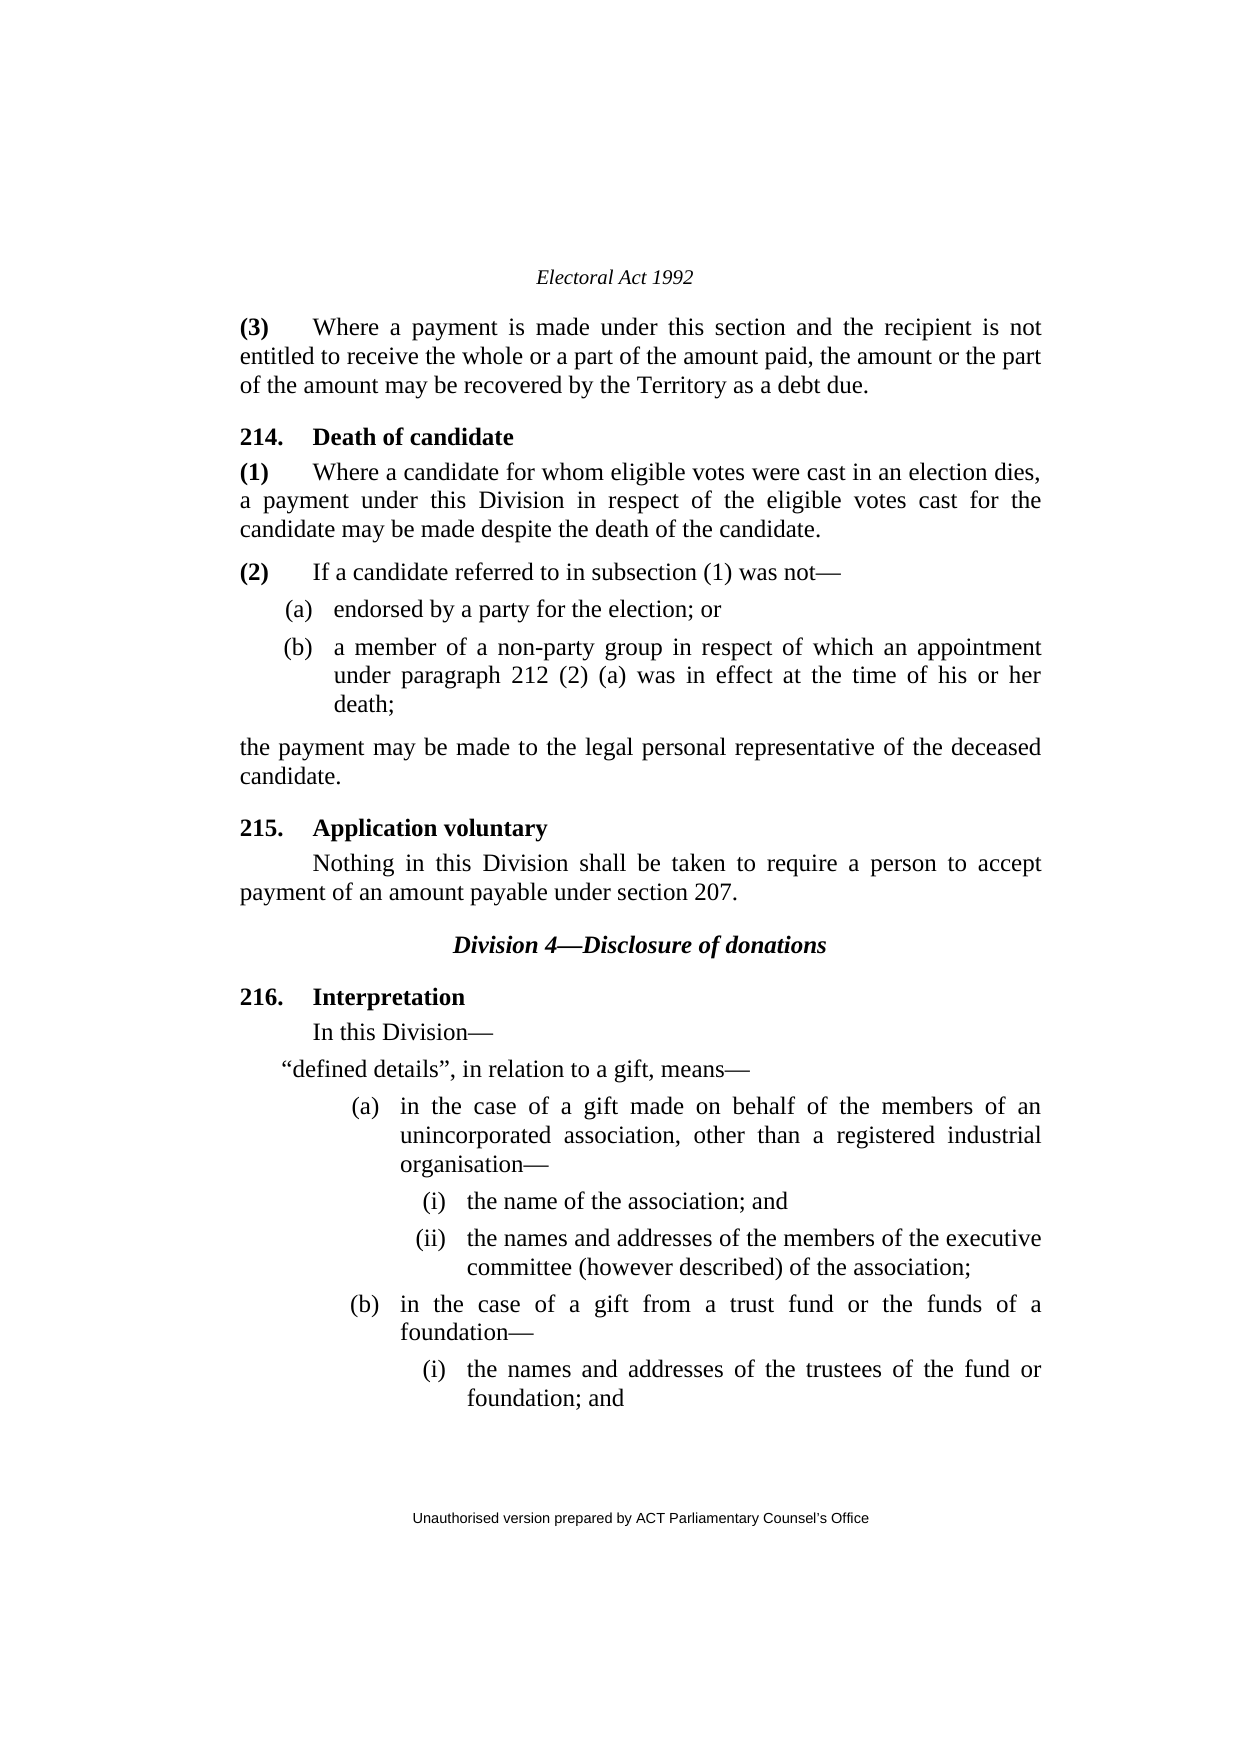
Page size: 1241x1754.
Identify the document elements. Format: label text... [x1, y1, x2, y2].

text (a) in the case of a gift made on behalf of the members of an unincorporated association, other than a registered industrial organisation— [239, 1091, 1042, 1177]
text 214. Death of candidate [239, 422, 1042, 450]
text (i) the names and addresses of the trustees of the fund or foundation; and [239, 1354, 1042, 1412]
text In this Division— [239, 1017, 1042, 1046]
text (b) in the case of a gift from a trust fund or the funds of a foundation— [239, 1289, 1042, 1346]
text (i) the name of the association; and [239, 1186, 1042, 1214]
text 216. Interpretation [239, 982, 1042, 1011]
text (1) Where a candidate for whom eligible votes were cast in an election dies, a payment under this Division in respect of the eligible votes cast for the candidate may be made despite the death of the candidate. [239, 457, 1042, 543]
text the payment may be made to the legal personal representative of the deceased candidate. [239, 732, 1042, 790]
text (3) Where a payment is made under this section and the recipient is not entitled to receive the whole or a part of the amount paid, the amount or the part of the amount may be recovered by the Territory as a debt due. [239, 312, 1042, 399]
text (a) endorsed by a party for the election; or [239, 594, 1042, 623]
text “defined details”, in relation to a gift, means— [281, 1054, 1042, 1083]
text (2) If a candidate referred to in subsection (1) was not— [239, 557, 1042, 586]
text Division 4—Disclosure of donations [239, 930, 1042, 959]
text (b) a member of a non-party group in respect of which an appointment under paragraph 212 (2) (a) was in effect at the time of his or her death; [239, 632, 1042, 718]
text Nothing in this Division shall be taken to require a person to accept payment of an amount payable under section 207. [239, 848, 1042, 905]
text (ii) the names and addresses of the members of the executive committee (however described) of the association; [239, 1223, 1042, 1280]
text 215. Application voluntary [239, 813, 1042, 842]
